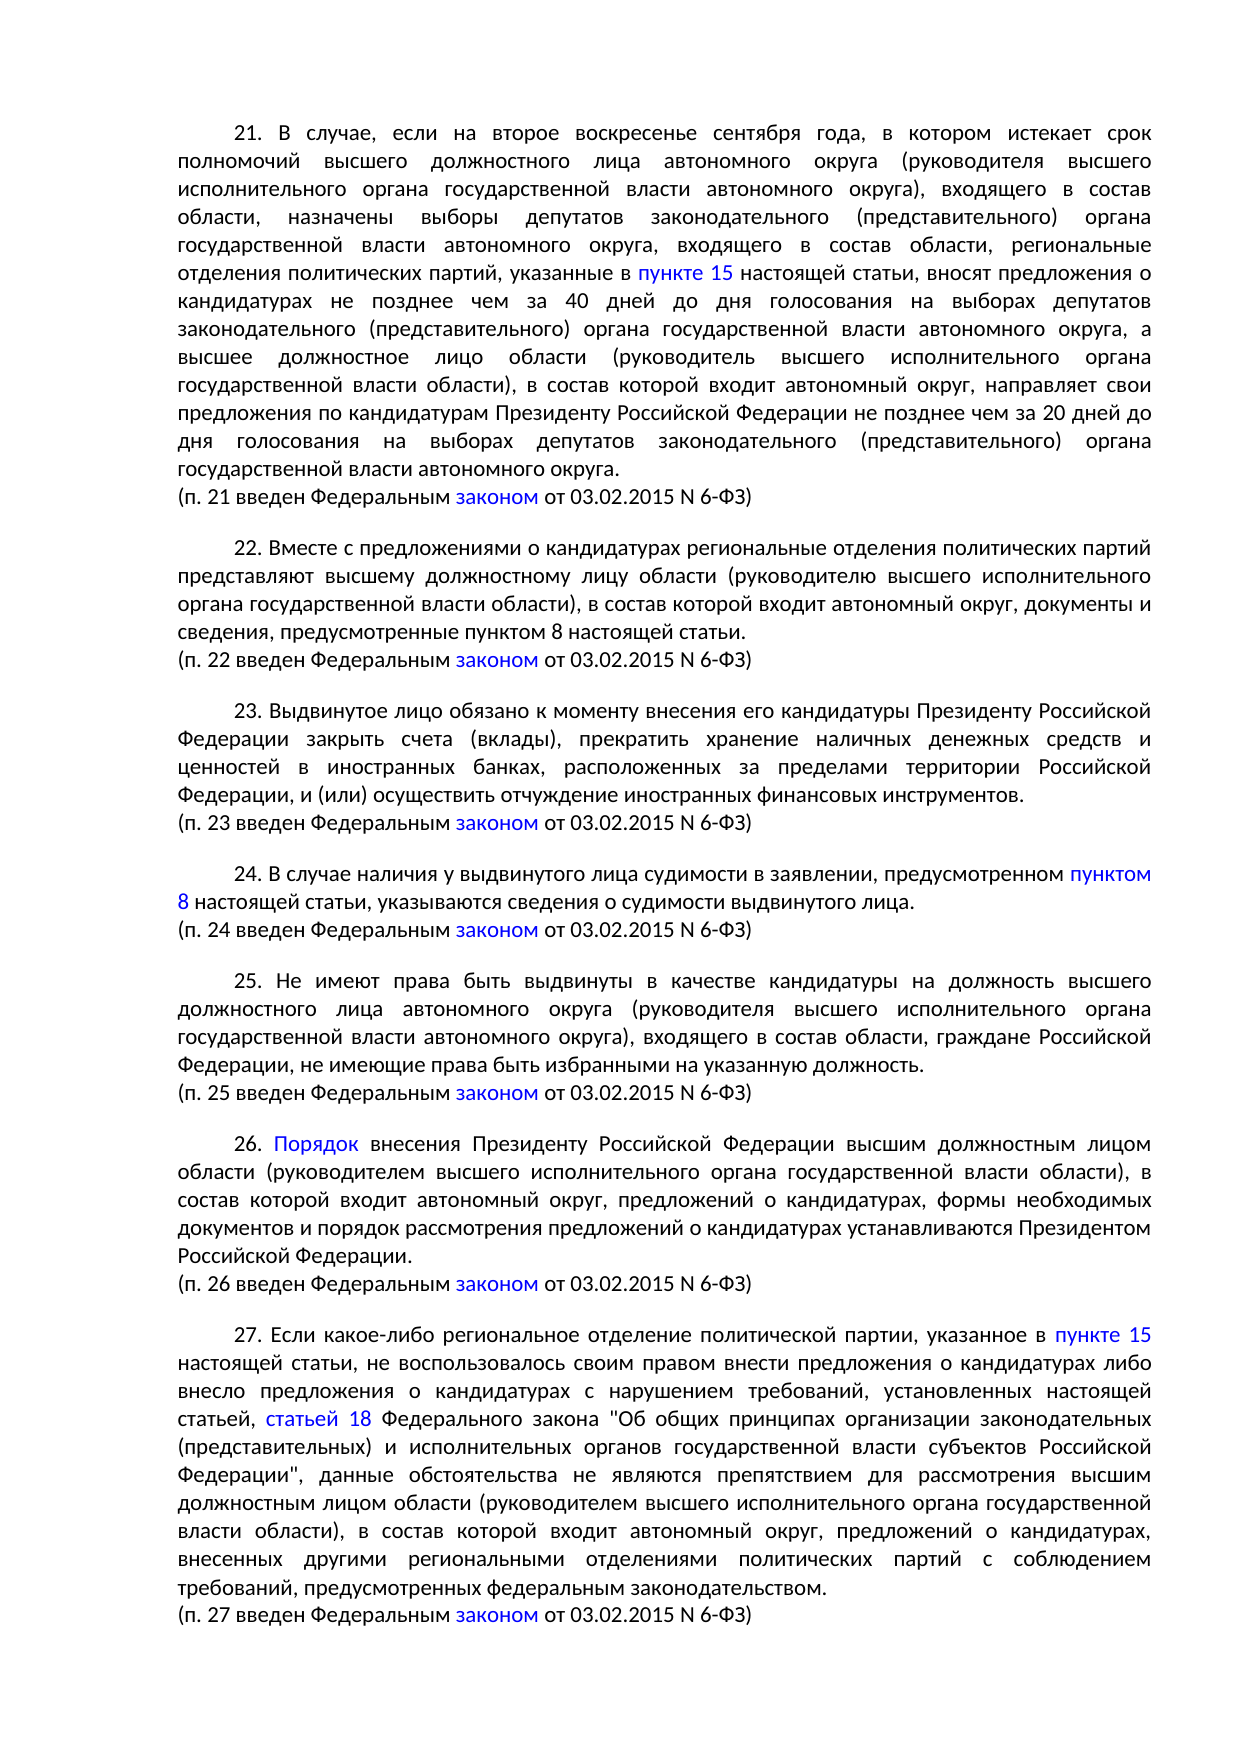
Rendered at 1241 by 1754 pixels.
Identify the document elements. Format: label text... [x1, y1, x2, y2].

text 22. Вместе с предложениями о кандидатурах региональные отделения политических партий представляют высшему должностному лицу области (руководителю высшего исполнительного органа государственной власти области), в состав которой входит автономный округ, документы и сведения, предусмотренные пунктом 8 настоящей статьи. [177, 533, 1152, 645]
text 25. Не имеют права быть выдвинуты в качестве кандидатуры на должность высшего должностного лица автономного округа (руководителя высшего исполнительного органа государственной власти автономного округа), входящего в состав области, граждане Российской Федерации, не имеющие права быть избранными на указанную должность. [177, 966, 1152, 1078]
text 26. Порядок внесения Президенту Российской Федерации высшим должностным лицом области (руководителем высшего исполнительного органа государственной власти области), в состав которой входит автономный округ, предложений о кандидатурах, формы необходимых документов и порядок рассмотрения предложений о кандидатурах устанавливаются Президентом Российской Федерации. [177, 1129, 1152, 1269]
text 27. Если какое-либо региональное отделение политической партии, указанное в пункте 15 настоящей статьи, не воспользовалось своим правом внести предложения о кандидатурах либо внесло предложения о кандидатурах с нарушением требований, установленных настоящей статьей, статьей 18 Федерального закона "Об общих принципах организации законодательных (представительных) и исполнительных органов государственной власти субъектов Российской Федерации", данные обстоятельства не являются препятствием для рассмотрения высшим должностным лицом области (руководителем высшего исполнительного органа государственной власти области), в состав которой входит автономный округ, предложений о кандидатурах, внесенных другими региональными отделениями политических партий с соблюдением требований, предусмотренных федеральным законодательством. [177, 1320, 1152, 1601]
text (п. 25 введен Федеральным законом от 03.02.2015 N 6-ФЗ) [177, 1078, 1152, 1106]
text 21. В случае, если на второе воскресенье сентября года, в котором истекает срок полномочий высшего должностного лица автономного округа (руководителя высшего исполнительного органа государственной власти автономного округа), входящего в состав области, назначены выборы депутатов законодательного (представительного) органа государственной власти автономного округа, входящего в состав области, региональные отделения политических партий, указанные в пункте 15 настоящей статьи, вносят предложения о кандидатурах не позднее чем за 40 дней до дня голосования на выборах депутатов законодательного (представительного) органа государственной власти автономного округа, а высшее должностное лицо области (руководитель высшего исполнительного органа государственной власти области), в состав которой входит автономный округ, направляет свои предложения по кандидатурам Президенту Российской Федерации не позднее чем за 20 дней до дня голосования на выборах депутатов законодательного (представительного) органа государственной власти автономного округа. [177, 118, 1152, 482]
text 24. В случае наличия у выдвинутого лица судимости в заявлении, предусмотренном пунктом 8 настоящей статьи, указываются сведения о судимости выдвинутого лица. [177, 859, 1152, 915]
text (п. 23 введен Федеральным законом от 03.02.2015 N 6-ФЗ) [177, 808, 1152, 836]
text (п. 27 введен Федеральным законом от 03.02.2015 N 6-ФЗ) [177, 1601, 1152, 1629]
text (п. 26 введен Федеральным законом от 03.02.2015 N 6-ФЗ) [177, 1269, 1152, 1297]
text 23. Выдвинутое лицо обязано к моменту внесения его кандидатуры Президенту Российской Федерации закрыть счета (вклады), прекратить хранение наличных денежных средств и ценностей в иностранных банках, расположенных за пределами территории Российской Федерации, и (или) осуществить отчуждение иностранных финансовых инструментов. [177, 696, 1152, 808]
text (п. 21 введен Федеральным законом от 03.02.2015 N 6-ФЗ) [177, 482, 1152, 510]
text (п. 22 введен Федеральным законом от 03.02.2015 N 6-ФЗ) [177, 645, 1152, 673]
text (п. 24 введен Федеральным законом от 03.02.2015 N 6-ФЗ) [177, 915, 1152, 943]
